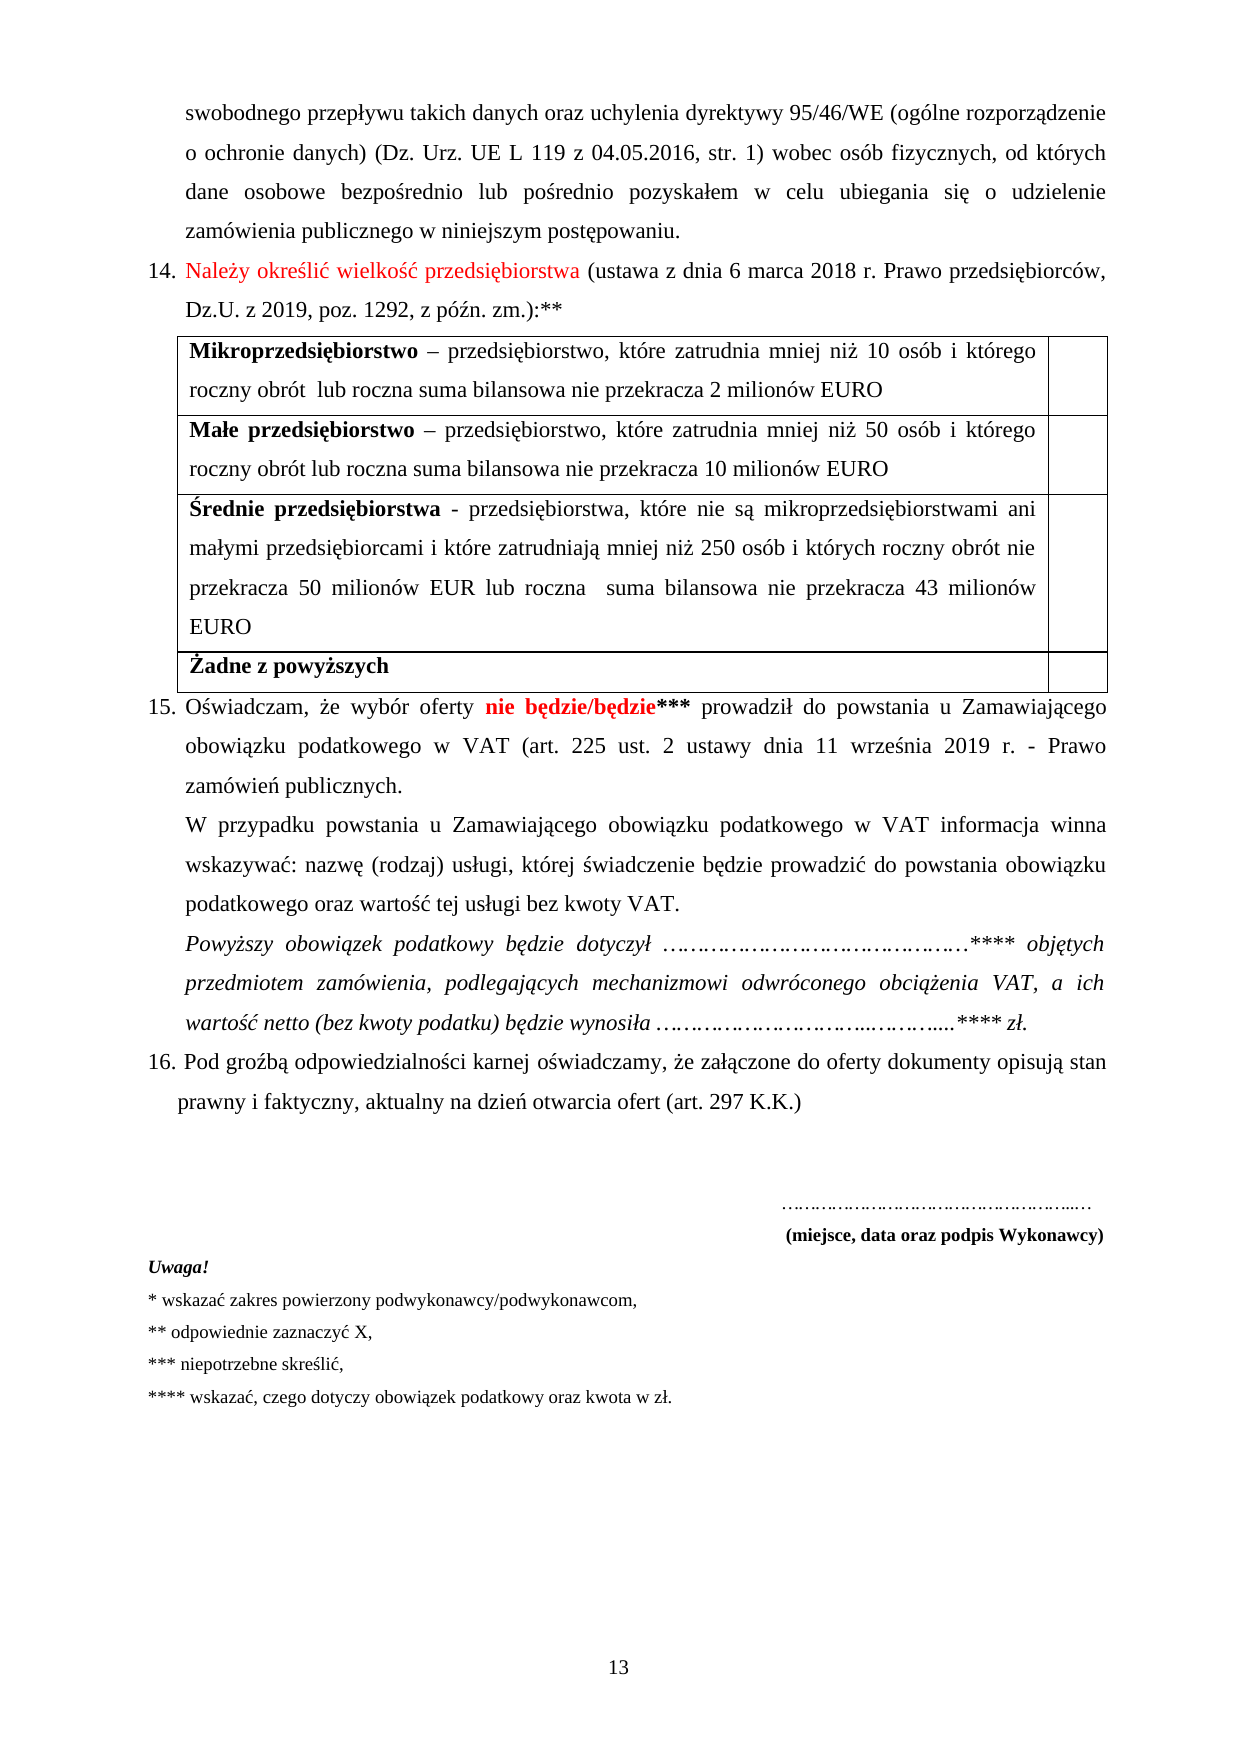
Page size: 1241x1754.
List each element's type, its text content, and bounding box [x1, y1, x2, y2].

list Pod groźbą odpowiedzialności karnej oświadczamy, że załączone do oferty dokumenty opisują stan prawny i faktyczny, aktualny na dzień otwarcia ofert (art. 297 K.K.) [148, 1048, 1108, 1114]
table_header [1049, 337, 1107, 415]
table_cell Małe przedsiębiorstwo – przedsiębiorstwo, które zatrudnia mniej niż 50 osób i którego roczny obrót lub roczna suma bilansowa nie przekracza 10 milionów EURO [178, 416, 1048, 494]
table_cell Średnie przedsiębiorstwa - przedsiębiorstwa, które nie są mikroprzedsiębiorstwami ani małymi przedsiębiorcami i które zatrudniają mniej niż 250 osób i których roczny obrót nie przekracza 50 milionów EUR lub roczna suma bilansowa nie przekracza 43 milionów EURO [178, 495, 1048, 651]
list Powyższy obowiązek podatkowy będzie dotyczył ………………………………………**** objętych przedmiotem zamówienia, podlegających mechanizmowi odwróconego obciążenia VAT, a ich wartość netto (bez kwoty podatku) będzie wynosiła …………………………..………....**** zł. [185, 930, 1108, 1035]
text *** niepotrzebne skreślić, [148, 1353, 1108, 1375]
text Uwaga! [148, 1256, 1108, 1278]
table_cell [1049, 495, 1107, 651]
list Należy określić wielkość przedsiębiorstwa (ustawa z dnia 6 marca 2018 r. Prawo przedsiębiorców, Dz.U. z 2019, poz. 1292, z późn. zm.):** [148, 257, 1108, 323]
list W przypadku powstania u Zamawiającego obowiązku podatkowego w VAT informacja winna wskazywać: nazwę (rodzaj) usługi, której świadczenie będzie prowadzić do powstania obowiązku podatkowego oraz wartość tej usługi bez kwoty VAT. [185, 811, 1108, 917]
text (miejsce, data oraz podpis Wykonawcy) [133, 1224, 1108, 1246]
list Oświadczam, że wybór oferty nie będzie/będzie*** prowadził do powstania u Zamawiającego obowiązku podatkowego w VAT (art. 225 ust. 2 ustawy dnia 11 września 2019 r. - Prawo zamówień publicznych. [148, 693, 1108, 798]
table_cell [1049, 416, 1107, 494]
text * wskazać zakres powierzony podwykonawcy/podwykonawcom, [148, 1289, 1108, 1310]
text ** odpowiednie zaznaczyć X, [148, 1321, 1108, 1343]
text **** wskazać, czego dotyczy obowiązek podatkowy oraz kwota w zł. [148, 1386, 1108, 1407]
table_header Mikroprzedsiębiorstwo – przedsiębiorstwo, które zatrudnia mniej niż 10 osób i którego roczny obrót lub roczna suma bilansowa nie przekracza 2 milionów EURO [178, 337, 1048, 415]
text ……………………………………………..… [133, 1192, 1108, 1213]
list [148, 99, 1108, 244]
table_cell [1049, 653, 1107, 692]
table_cell Żadne z powyższych [178, 653, 1048, 692]
